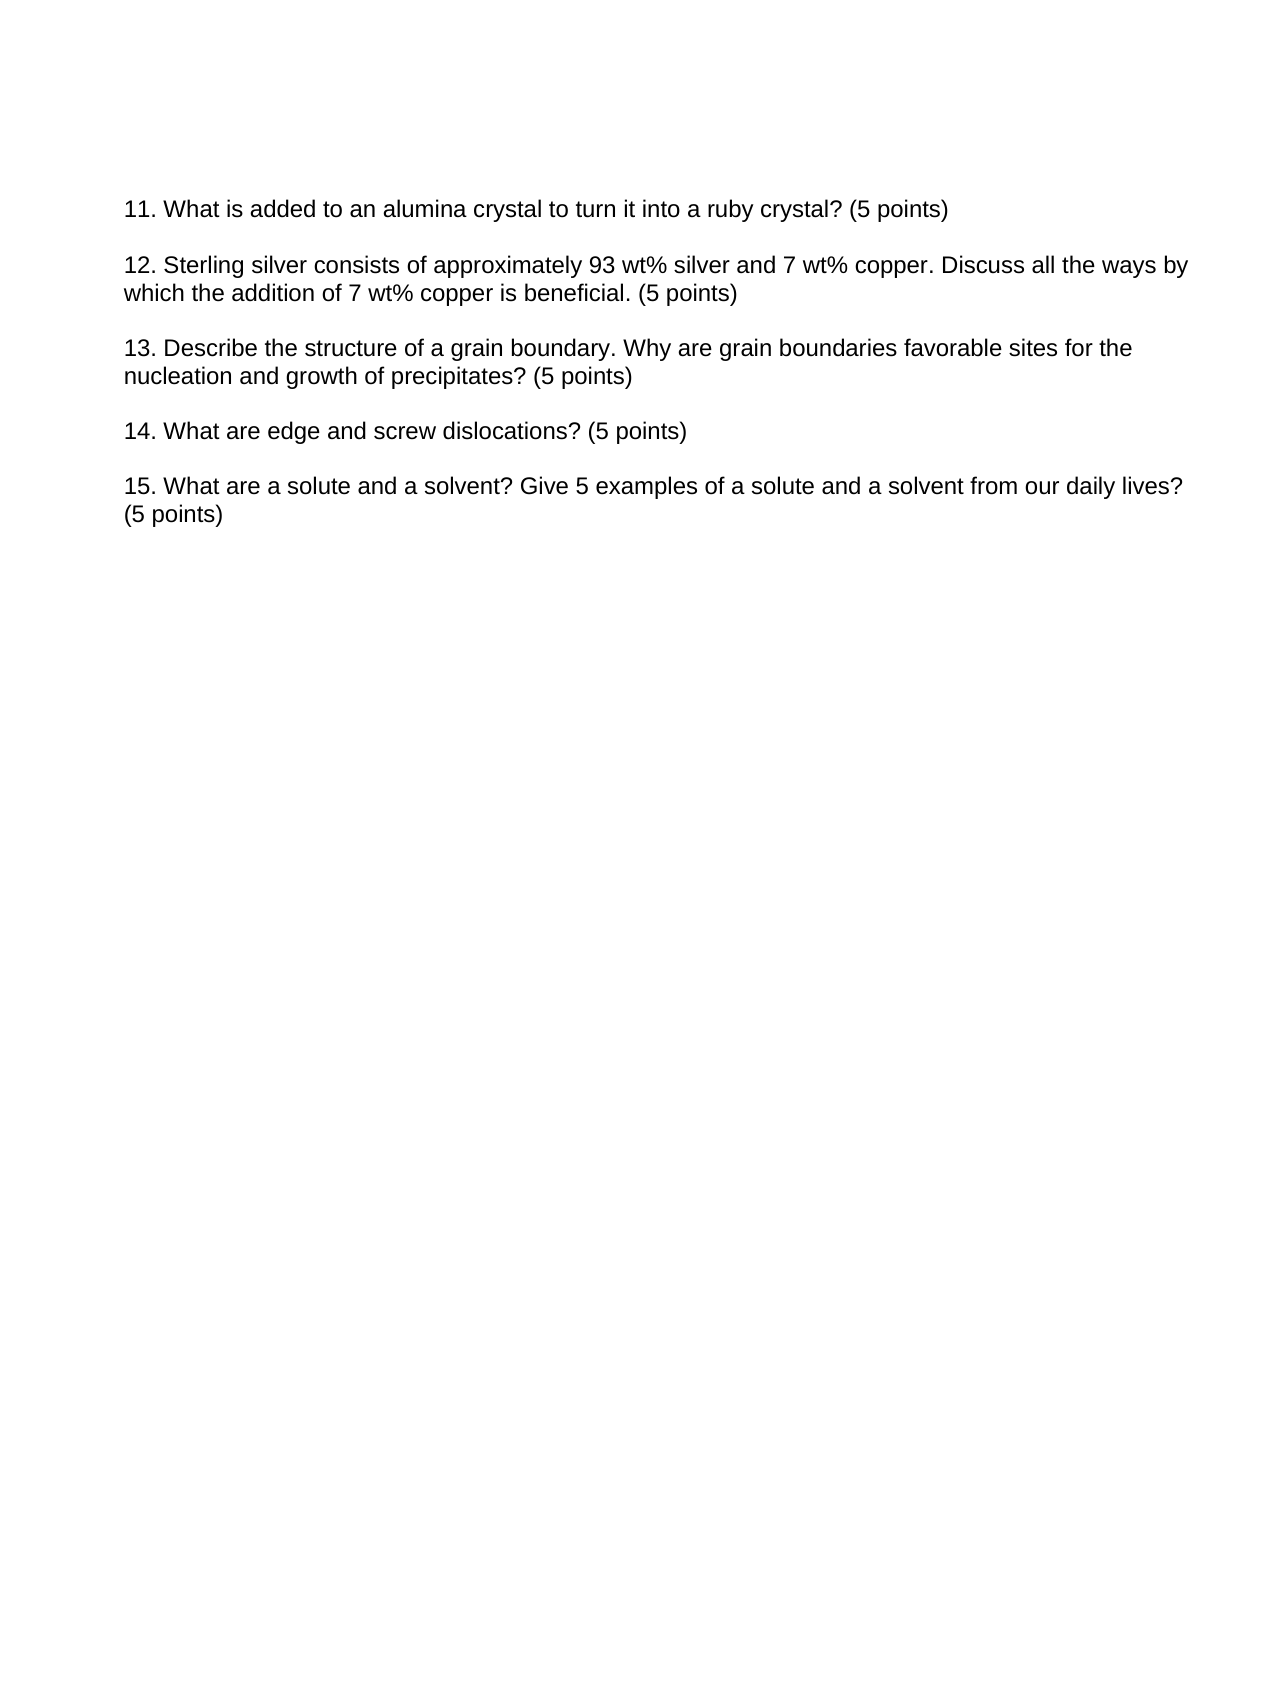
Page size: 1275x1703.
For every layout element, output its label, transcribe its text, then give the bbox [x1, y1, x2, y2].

text 14. What are edge and screw dislocations? (5 points) [123, 417, 1193, 444]
text 15. What are a solute and a solvent? Give 5 examples of a solute and a solvent from our daily lives? (5 points) [123, 472, 1193, 527]
text 12. Sterling silver consists of approximately 93 wt% silver and 7 wt% copper. Discuss all the ways by which the addition of 7 wt% copper is beneficial. (5 points) [123, 251, 1193, 306]
text 13. Describe the structure of a grain boundary. Why are grain boundaries favorable sites for the nucleation and growth of precipitates? (5 points) [123, 334, 1193, 389]
text 11. What is added to an alumina crystal to turn it into a ruby crystal? (5 points) [123, 195, 1193, 222]
